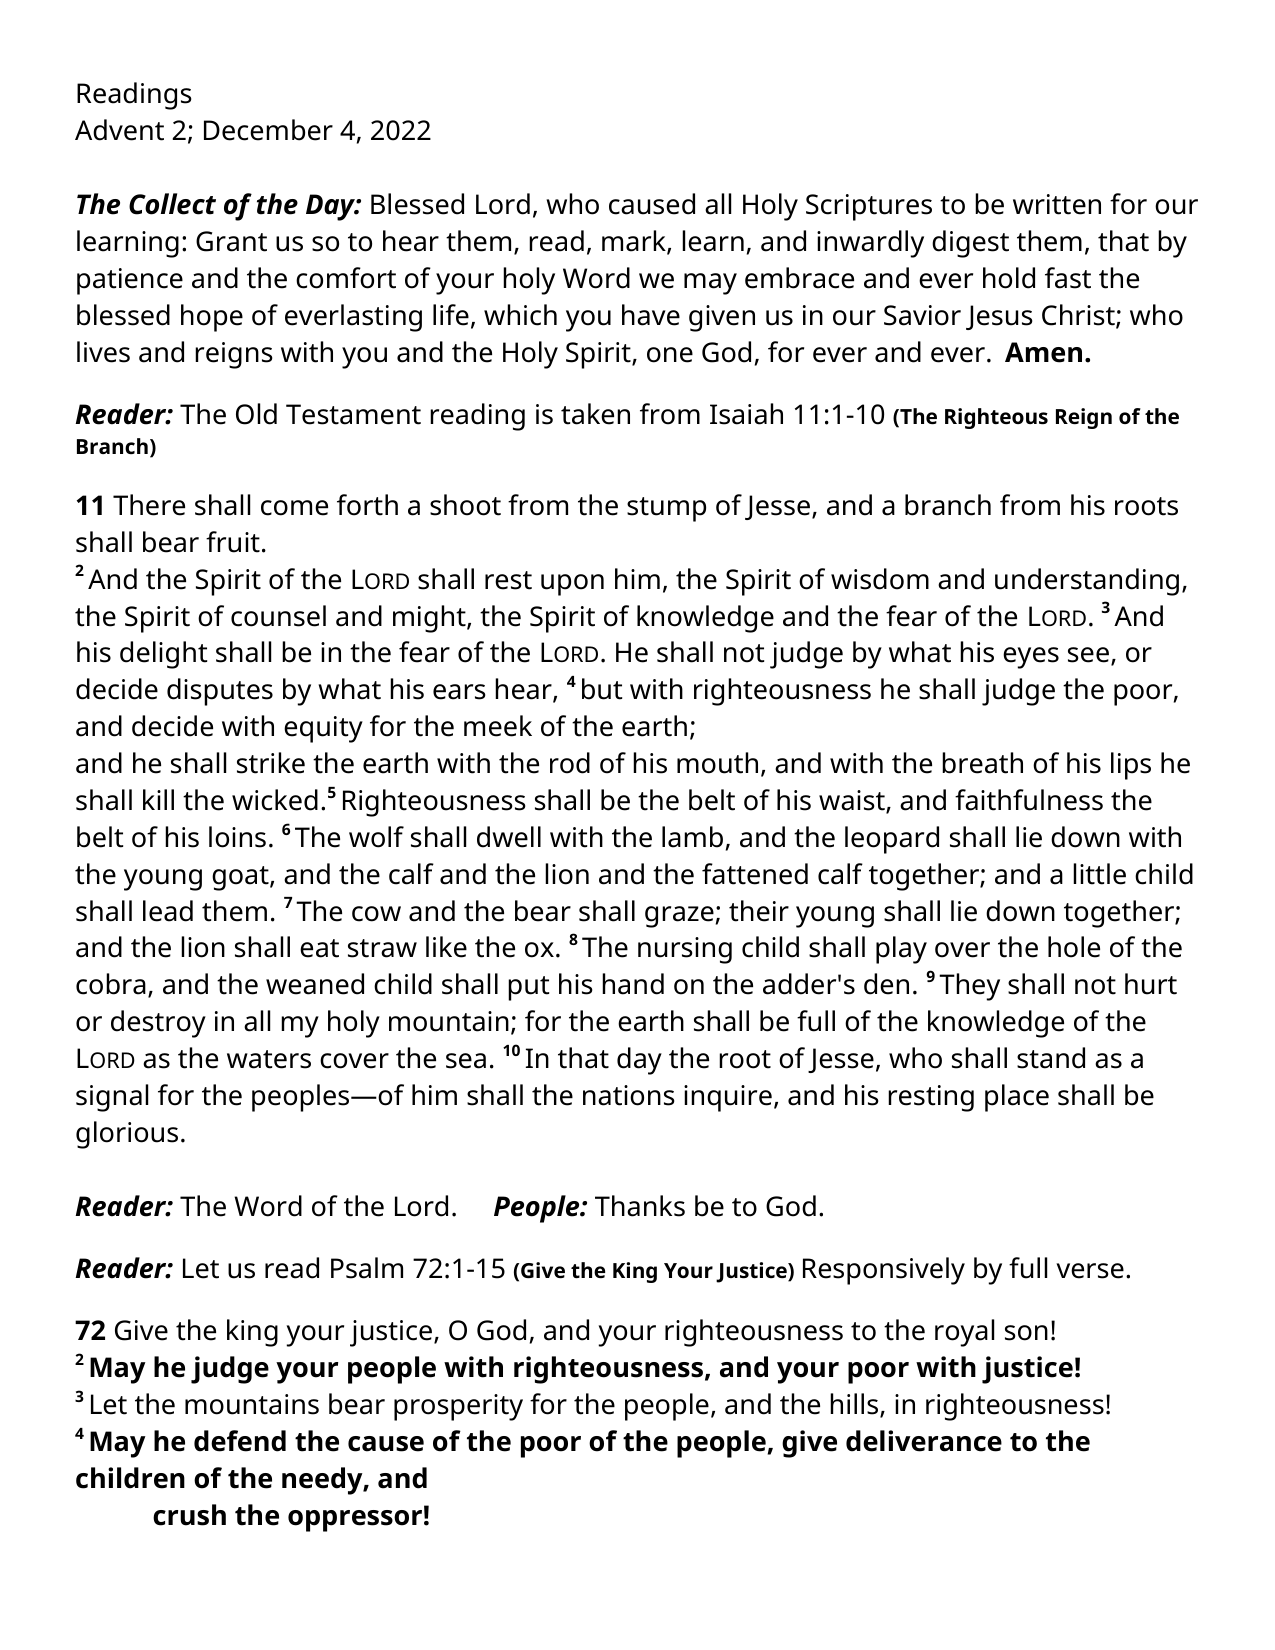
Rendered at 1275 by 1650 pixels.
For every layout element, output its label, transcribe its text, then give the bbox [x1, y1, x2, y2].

text Readings [75, 75, 1200, 112]
text Reader: The Word of the Lord. People: Thanks be to God. [75, 1187, 1200, 1224]
text 11 There shall come forth a shoot from the stump of Jesse, and a branch from his roots shall bear fruit. 2 And the Spirit of the Lord shall rest upon him, the Spirit of wisdom and understanding, the Spirit of counsel and might, the Spirit of knowledge and the fear of the Lord. 3 And his delight shall be in the fear of the Lord. He shall not judge by what his eyes see, or decide disputes by what his ears hear, 4 but with righteousness he shall judge the poor, and decide with equity for the meek of the earth; and he shall strike the earth with the rod of his mouth, and with the breath of his lips he shall kill the wicked.5 Righteousness shall be the belt of his waist, and faithfulness the belt of his loins. 6 The wolf shall dwell with the lamb, and the leopard shall lie down with the young goat, and the calf and the lion and the fattened calf together; and a little child shall lead them. 7 The cow and the bear shall graze; their young shall lie down together; and the lion shall eat straw like the ox. 8 The nursing child shall play over the hole of the cobra, and the weaned child shall put his hand on the adder's den. 9 They shall not hurt or destroy in all my holy mountain; for the earth shall be full of the knowledge of the Lord as the waters cover the sea. 10 In that day the root of Jesse, who shall stand as a signal for the peoples—of him shall the nations inquire, and his resting place shall be glorious. [75, 486, 1200, 1150]
text crush the oppressor! [75, 1496, 1200, 1533]
text 72 Give the king your justice, O God, and your righteousness to the royal son! 2 May he judge your people with righteousness, and your poor with justice! 3 Let the mountains bear prosperity for the people, and the hills, in righteousness! 4 May he defend the cause of the poor of the people, give deliverance to the children of the needy, and [75, 1312, 1200, 1496]
text Reader: Let us read Psalm 72:1-15 (Give the King Your Justice) Responsively by full verse. [75, 1249, 1200, 1286]
text The Collect of the Day: Blessed Lord, who caused all Holy Scriptures to be written for our learning: Grant us so to hear them, read, mark, learn, and inwardly digest them, that by patience and the comfort of your holy Word we may embrace and ever hold fast the blessed hope of everlasting life, which you have given us in our Savior Jesus Christ; who lives and reigns with you and the Holy Spirit, one God, for ever and ever. Amen. [75, 186, 1200, 370]
text Reader: The Old Testament reading is taken from Isaiah 11:1-10 (The Righteous Reign of the Branch) [75, 396, 1200, 461]
text Advent 2; December 4, 2022 [75, 112, 1200, 149]
